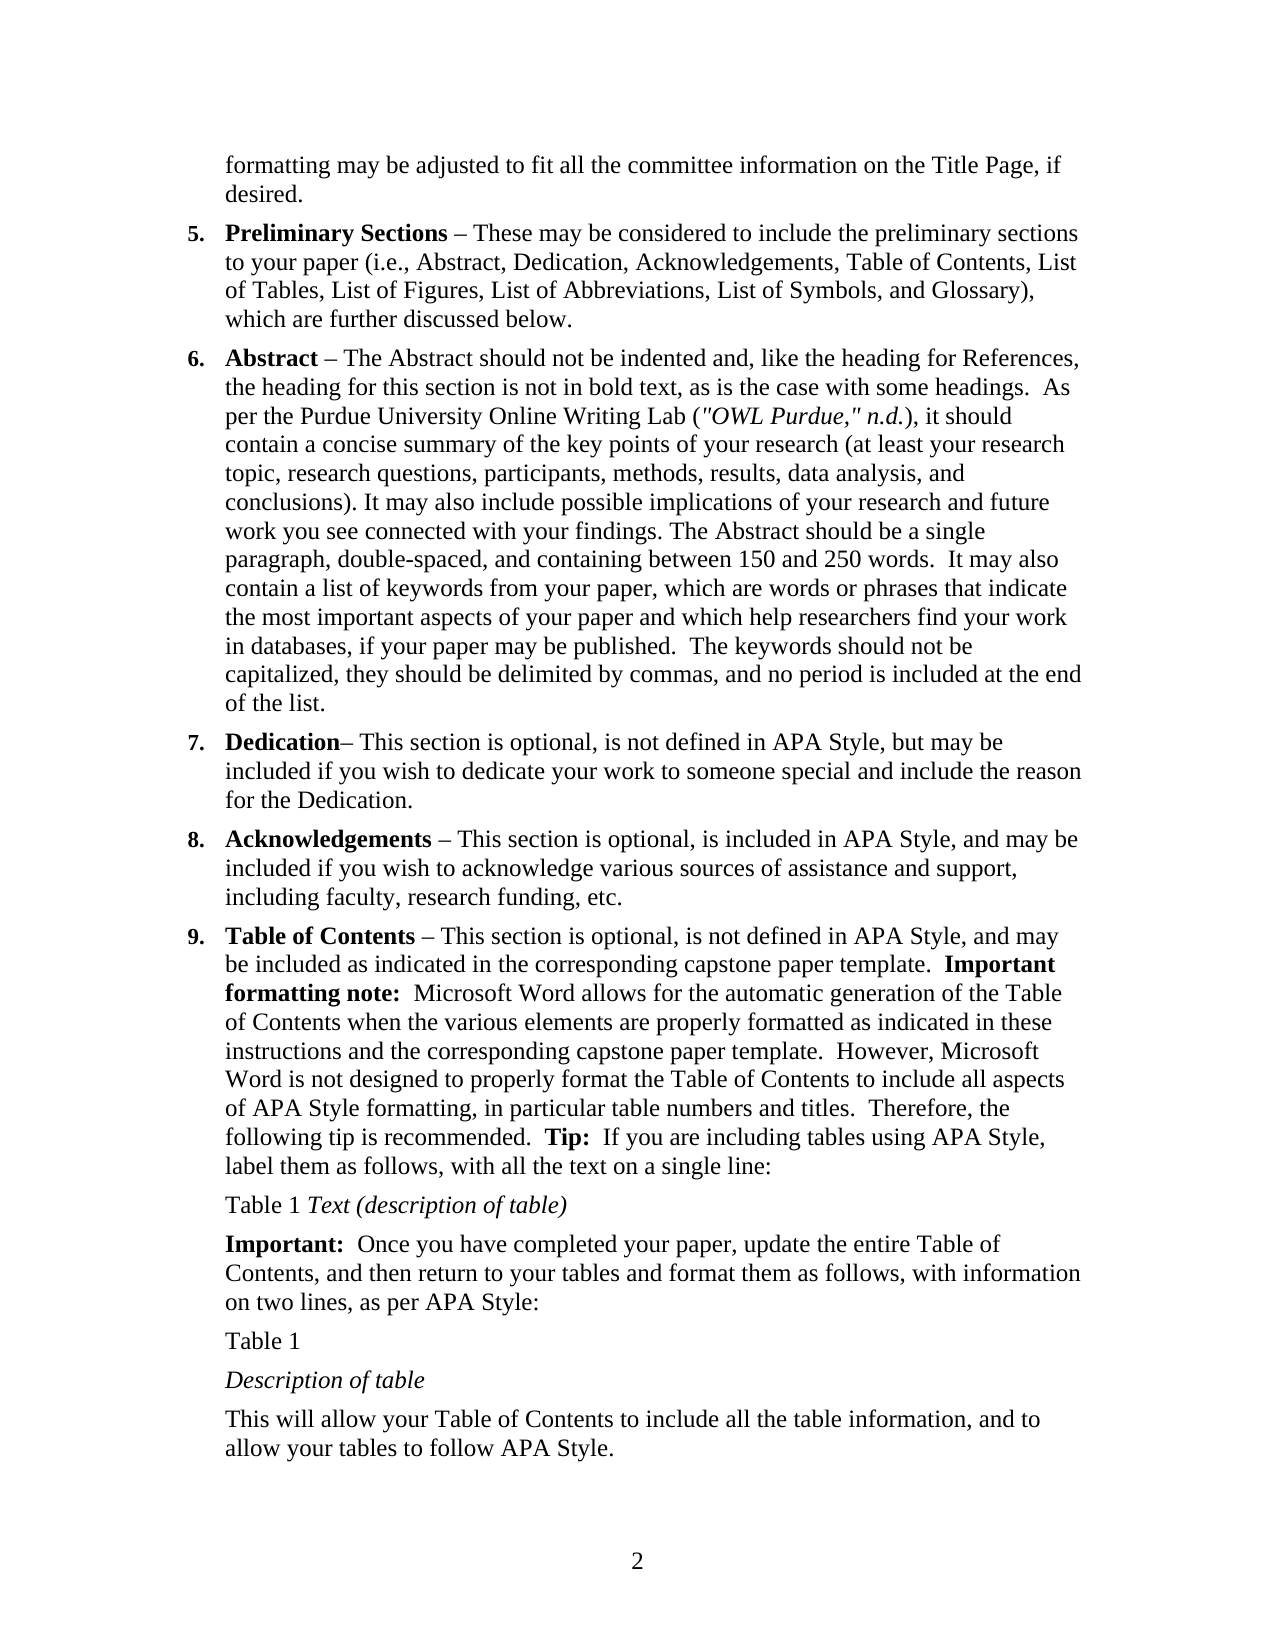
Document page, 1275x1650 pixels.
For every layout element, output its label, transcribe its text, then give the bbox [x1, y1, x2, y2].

list Dedication– This section is optional, is not defined in APA Style, but may be included if you wish to dedicate your work to someone special and include the reason for the Dedication. [187, 727, 1087, 814]
text Important: Once you have completed your paper, update the entire Table of Contents, and then return to your tables and format them as follows, with information on two lines, as per APA Style: [225, 1229, 1087, 1315]
list Acknowledgements – This section is optional, is included in APA Style, and may be included if you wish to acknowledge various sources of assistance and support, including faculty, research funding, etc. [187, 824, 1087, 910]
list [187, 150, 1087, 207]
text Table 1 Text (description of table) [225, 1190, 1087, 1219]
list Preliminary Sections – These may be considered to include the preliminary sections to your paper (i.e., Abstract, Dedication, Acknowledgements, Table of Contents, List of Tables, List of Figures, List of Abbreviations, List of Symbols, and Glossary), which are further discussed below. [187, 218, 1087, 333]
list Table of Contents – This section is optional, is not defined in APA Style, and may be included as indicated in the corresponding capstone paper template. Important formatting note: Microsoft Word allows for the automatic generation of the Table of Contents when the various elements are properly formatted as indicated in these instructions and the corresponding capstone paper template. However, Microsoft Word is not designed to properly format the Table of Contents to include all aspects of APA Style formatting, in particular table numbers and titles. Therefore, the following tip is recommended. Tip: If you are including tables using APA Style, label them as follows, with all the text on a single line: [187, 921, 1087, 1179]
text Description of table [225, 1365, 1087, 1394]
text Table 1 [225, 1326, 1087, 1354]
list Abstract – The Abstract should not be indented and, like the heading for References, the heading for this section is not in bold text, as is the case with some headings. As per the Purdue University Online Writing Lab ("OWL Purdue," n.d.), it should contain a concise summary of the key points of your research (at least your research topic, research questions, participants, methods, results, data analysis, and conclusions). It may also include possible implications of your research and future work you see connected with your findings. The Abstract should be a single paragraph, double-spaced, and containing between 150 and 250 words. It may also contain a list of keywords from your paper, which are words or phrases that indicate the most important aspects of your paper and which help researchers find your work in databases, if your paper may be published. The keywords should not be capitalized, they should be delimited by commas, and no period is included at the end of the list. [187, 343, 1087, 717]
text This will allow your Table of Contents to include all the table information, and to allow your tables to follow APA Style. [225, 1404, 1087, 1462]
